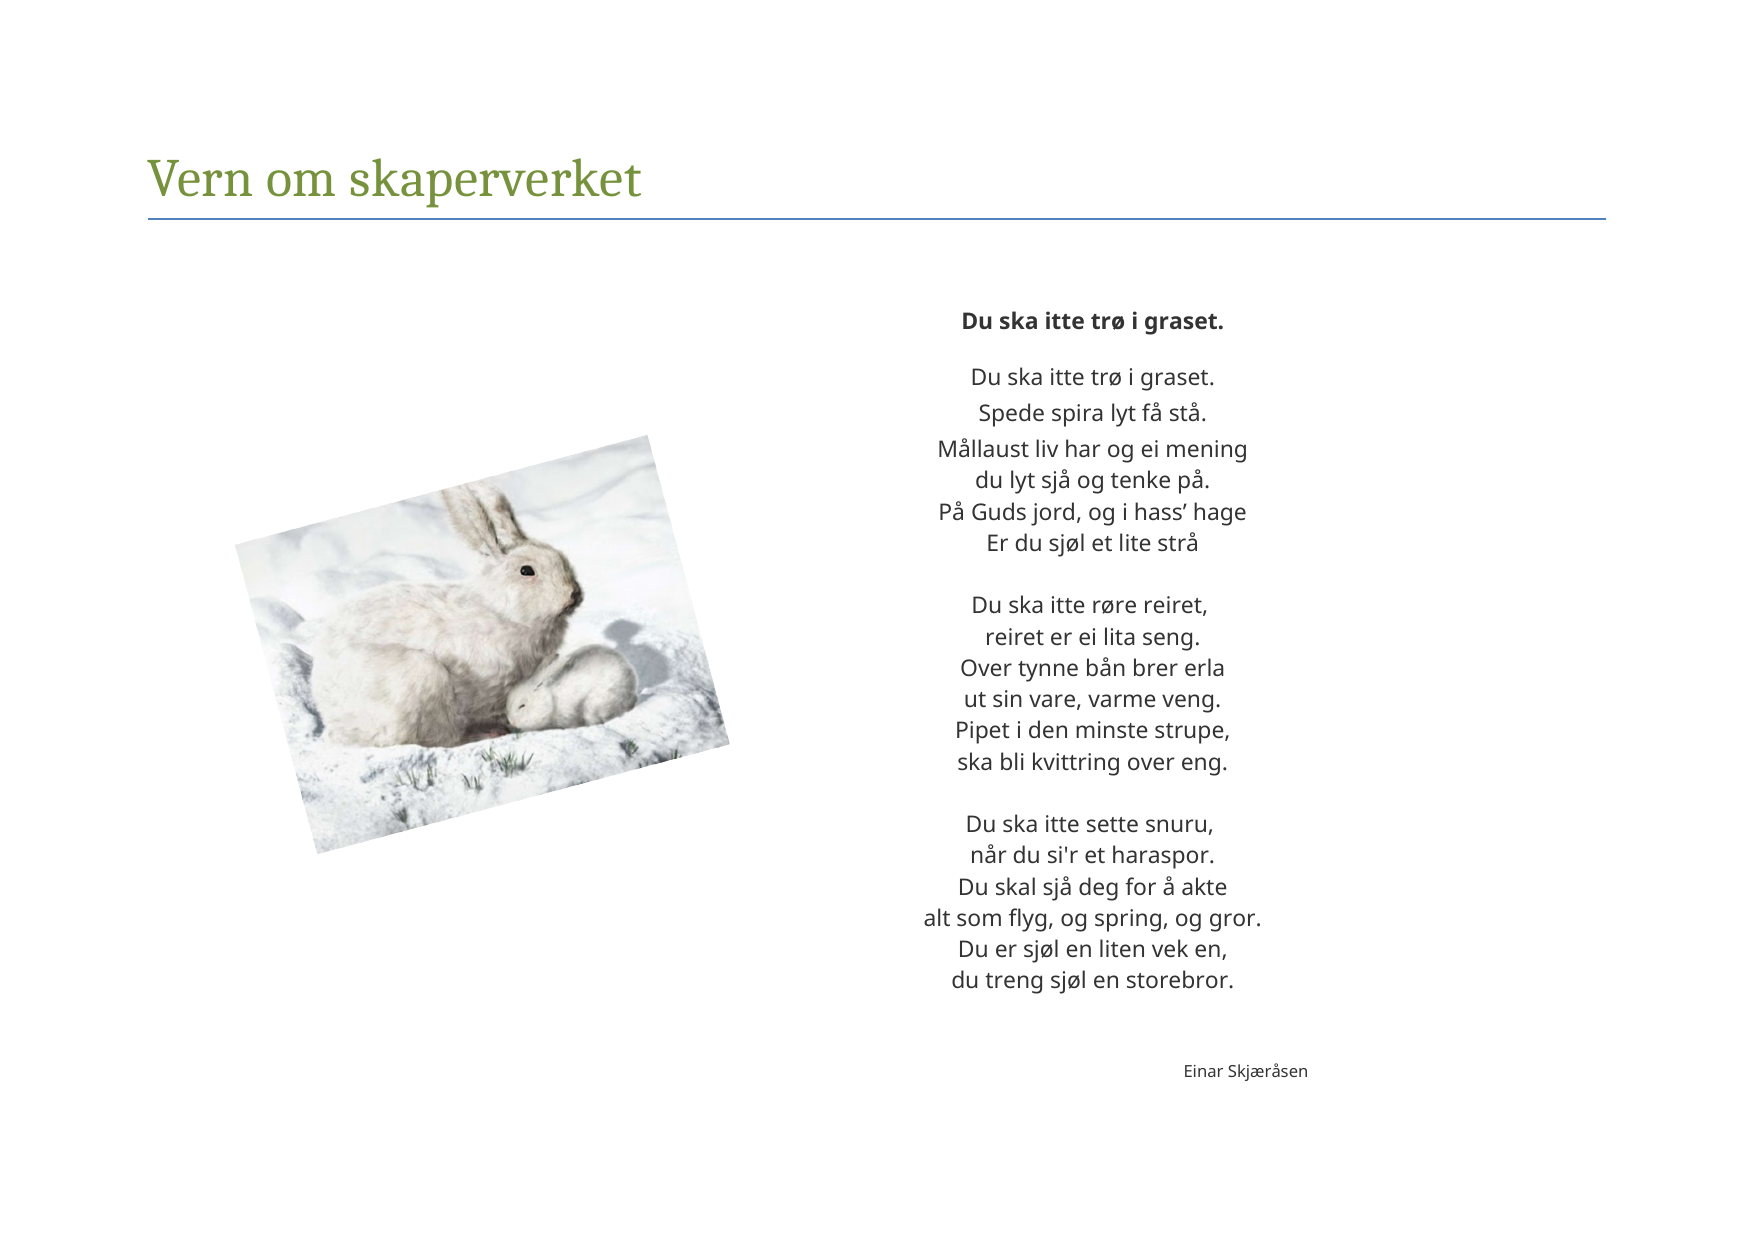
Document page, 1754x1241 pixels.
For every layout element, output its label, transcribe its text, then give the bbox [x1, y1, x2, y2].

text Pipet i den minste strupe, [723, 714, 1606, 746]
text På Guds jord, og i hass’ hage [665, 496, 1606, 527]
text Er du sjøl et lite strå [673, 527, 1606, 558]
text du treng sjøl en storebror. [579, 964, 1606, 996]
text du lyt sjå og tenke på. [656, 464, 1606, 496]
subtitle Du ska itte trø i graset. Spede spira lyt få stå. [579, 361, 1606, 428]
title Vern om skaperverket [148, 148, 1606, 218]
text ut sin vare, varme veng. [715, 683, 1606, 714]
text alt som flyg, og spring, og gror. [579, 902, 1606, 933]
text Mållaust liv har og ei mening [579, 433, 1606, 464]
text Du skal sjå deg for å akte [579, 871, 1606, 902]
text Du er sjøl en liten vek en, [579, 933, 1606, 964]
text Einar Skjæråsen [874, 1060, 1606, 1083]
text Du ska itte røre reiret, reiret er ei lita seng. [689, 589, 1606, 652]
picture [235, 435, 729, 853]
text Du ska itte trø i graset. [505, 304, 1606, 336]
text Over tynne bån brer erla [706, 652, 1606, 683]
text ska bli kvittring over eng. [611, 746, 1606, 777]
text Du ska itte sette snuru, når du si'r et haraspor. [579, 808, 1606, 871]
